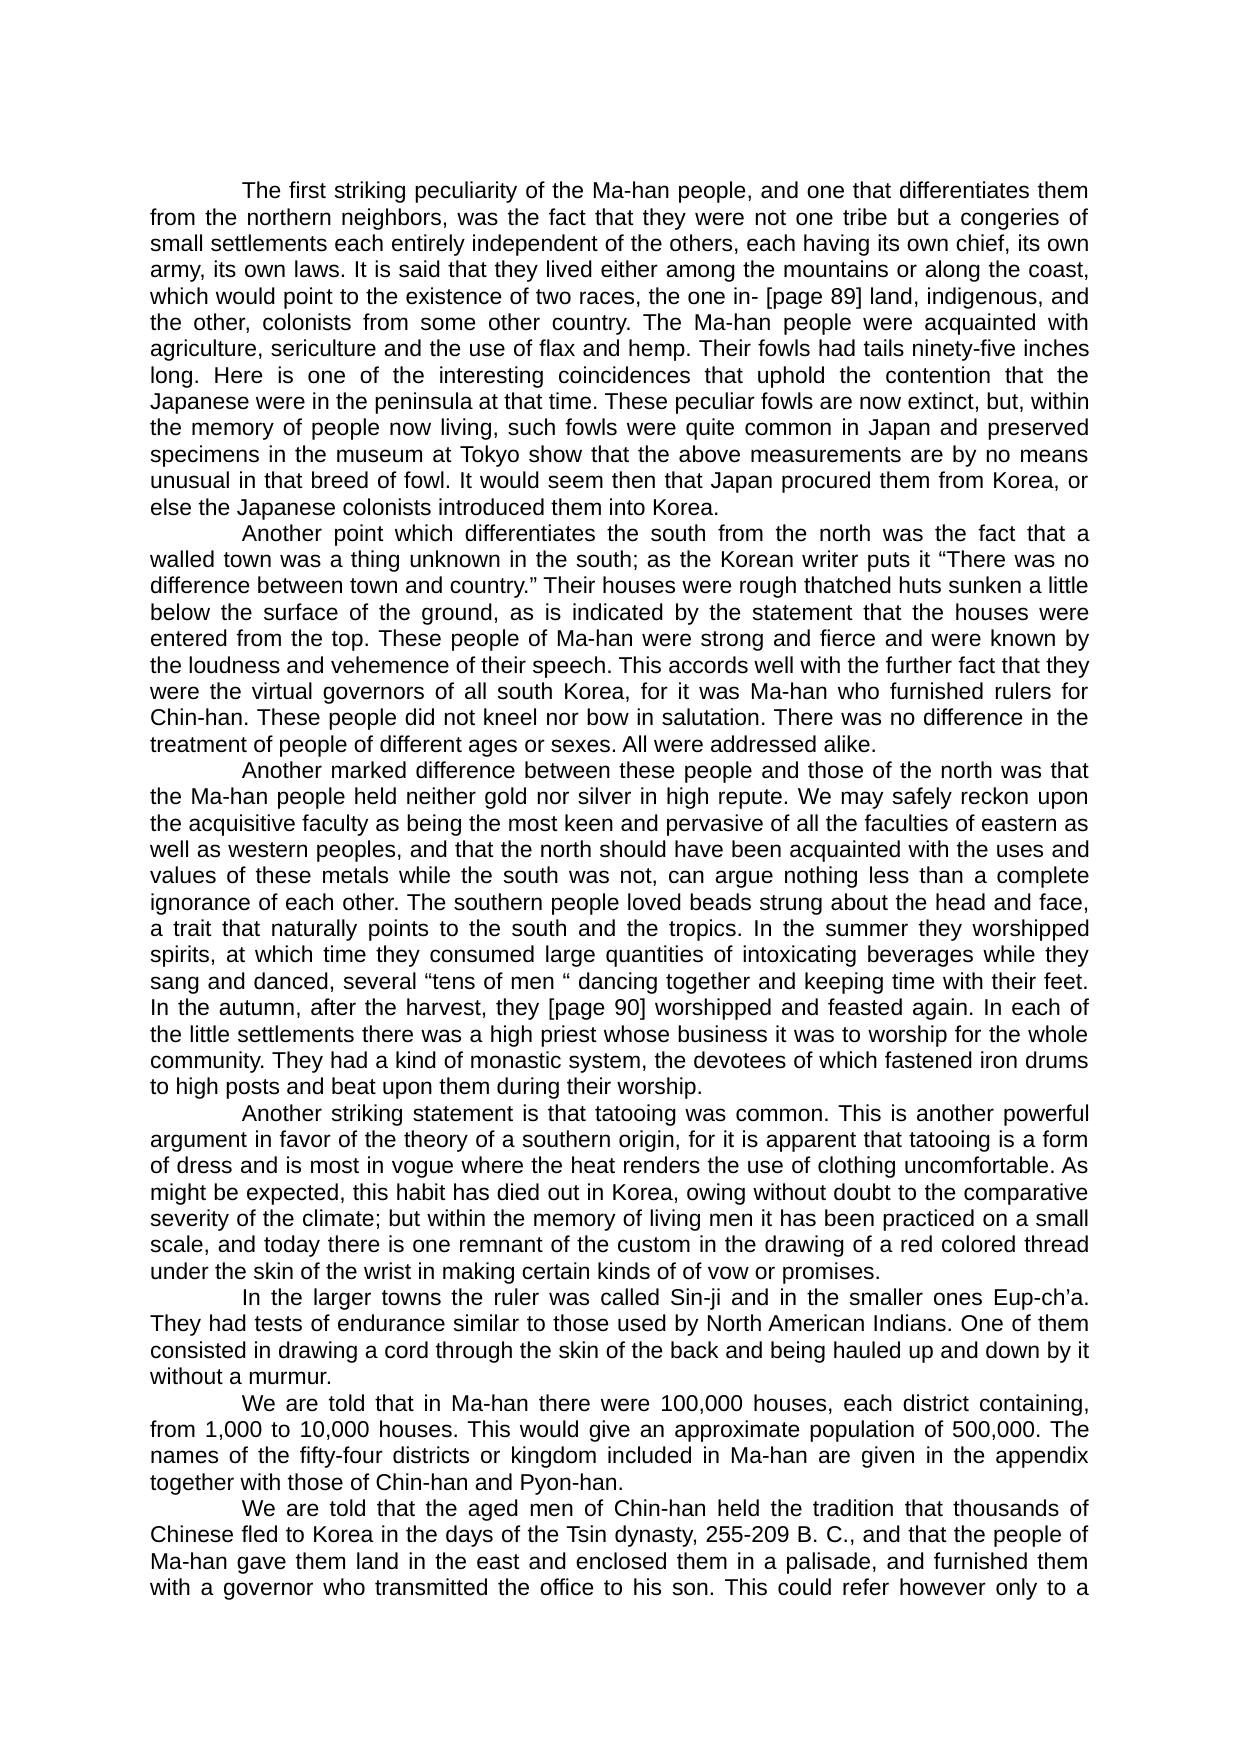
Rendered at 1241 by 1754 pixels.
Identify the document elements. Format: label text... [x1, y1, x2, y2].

text The first striking peculiarity of the Ma-han people, and one that differentiates them from the northern neighbors, was the fact that they were not one tribe but a congeries of small settlements each entirely independent of the others, each having its own chief, its own army, its own laws. It is said that they lived either among the mountains or along the coast, which would point to the existence of two races, the one in- [page 89] land, indigenous, and the other, colonists from some other country. The Ma-han people were acquainted with agriculture, sericulture and the use of flax and hemp. Their fowls had tails ninety-five inches long. Here is one of the interesting coincidences that uphold the contention that the Japanese were in the peninsula at that time. These peculiar fowls are now extinct, but, within the memory of people now living, such fowls were quite common in Japan and preserved specimens in the museum at Tokyo show that the above measurements are by no means unusual in that breed of fowl. It would seem then that Japan procured them from Korea, or else the Japanese colonists introduced them into Korea. [150, 177, 1090, 520]
text In the larger towns the ruler was called Sin-ji and in the smaller ones Eup-ch’a. They had tests of endurance similar to those used by North American Indians. One of them consisted in drawing a cord through the skin of the back and being hauled up and down by it without a murmur. [150, 1284, 1090, 1389]
text Another marked difference between these people and those of the north was that the Ma-han people held neither gold nor silver in high repute. We may safely reckon upon the acquisitive faculty as being the most keen and pervasive of all the faculties of eastern as well as western peoples, and that the north should have been acquainted with the uses and values of these metals while the south was not, can argue nothing less than a complete ignorance of each other. The southern people loved beads strung about the head and face, a trait that naturally points to the south and the tropics. In the summer they worshipped spirits, at which time they consumed large quantities of intoxicating beverages while they sang and danced, several “tens of men “ dancing together and keeping time with their feet. In the autumn, after the harvest, they [page 90] worshipped and feasted again. In each of the little settlements there was a high priest whose business it was to worship for the whole community. They had a kind of monastic system, the devotees of which fastened iron drums to high posts and beat upon them during their worship. [150, 757, 1090, 1099]
text We are told that in Ma-han there were 100,000 houses, each district containing, from 1,000 to 10,000 houses. This would give an approximate population of 500,000. The names of the fifty-four districts or kingdom included in Ma-han are given in the appendix together with those of Chin-han and Pyon-han. [150, 1389, 1090, 1495]
text Another striking statement is that tatooing was common. This is another powerful argument in favor of the theory of a southern origin, for it is apparent that tatooing is a form of dress and is most in vogue where the heat renders the use of clothing uncomfortable. As might be expected, this habit has died out in Korea, owing without doubt to the comparative severity of the climate; but within the memory of living men it has been practiced on a small scale, and today there is one remnant of the custom in the drawing of a red colored thread under the skin of the wrist in making certain kinds of of vow or promises. [150, 1099, 1090, 1284]
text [150, 1495, 1090, 1600]
text Another point which differentiates the south from the north was the fact that a walled town was a thing unknown in the south; as the Korean writer puts it “There was no difference between town and country.” Their houses were rough thatched huts sunken a little below the surface of the ground, as is indicated by the statement that the houses were entered from the top. These people of Ma-han were strong and fierce and were known by the loudness and vehemence of their speech. This accords well with the further fact that they were the virtual governors of all south Korea, for it was Ma-han who furnished rulers for Chin-han. These people did not kneel nor bow in salutation. There was no difference in the treatment of people of different ages or sexes. All were addressed alike. [150, 520, 1090, 757]
